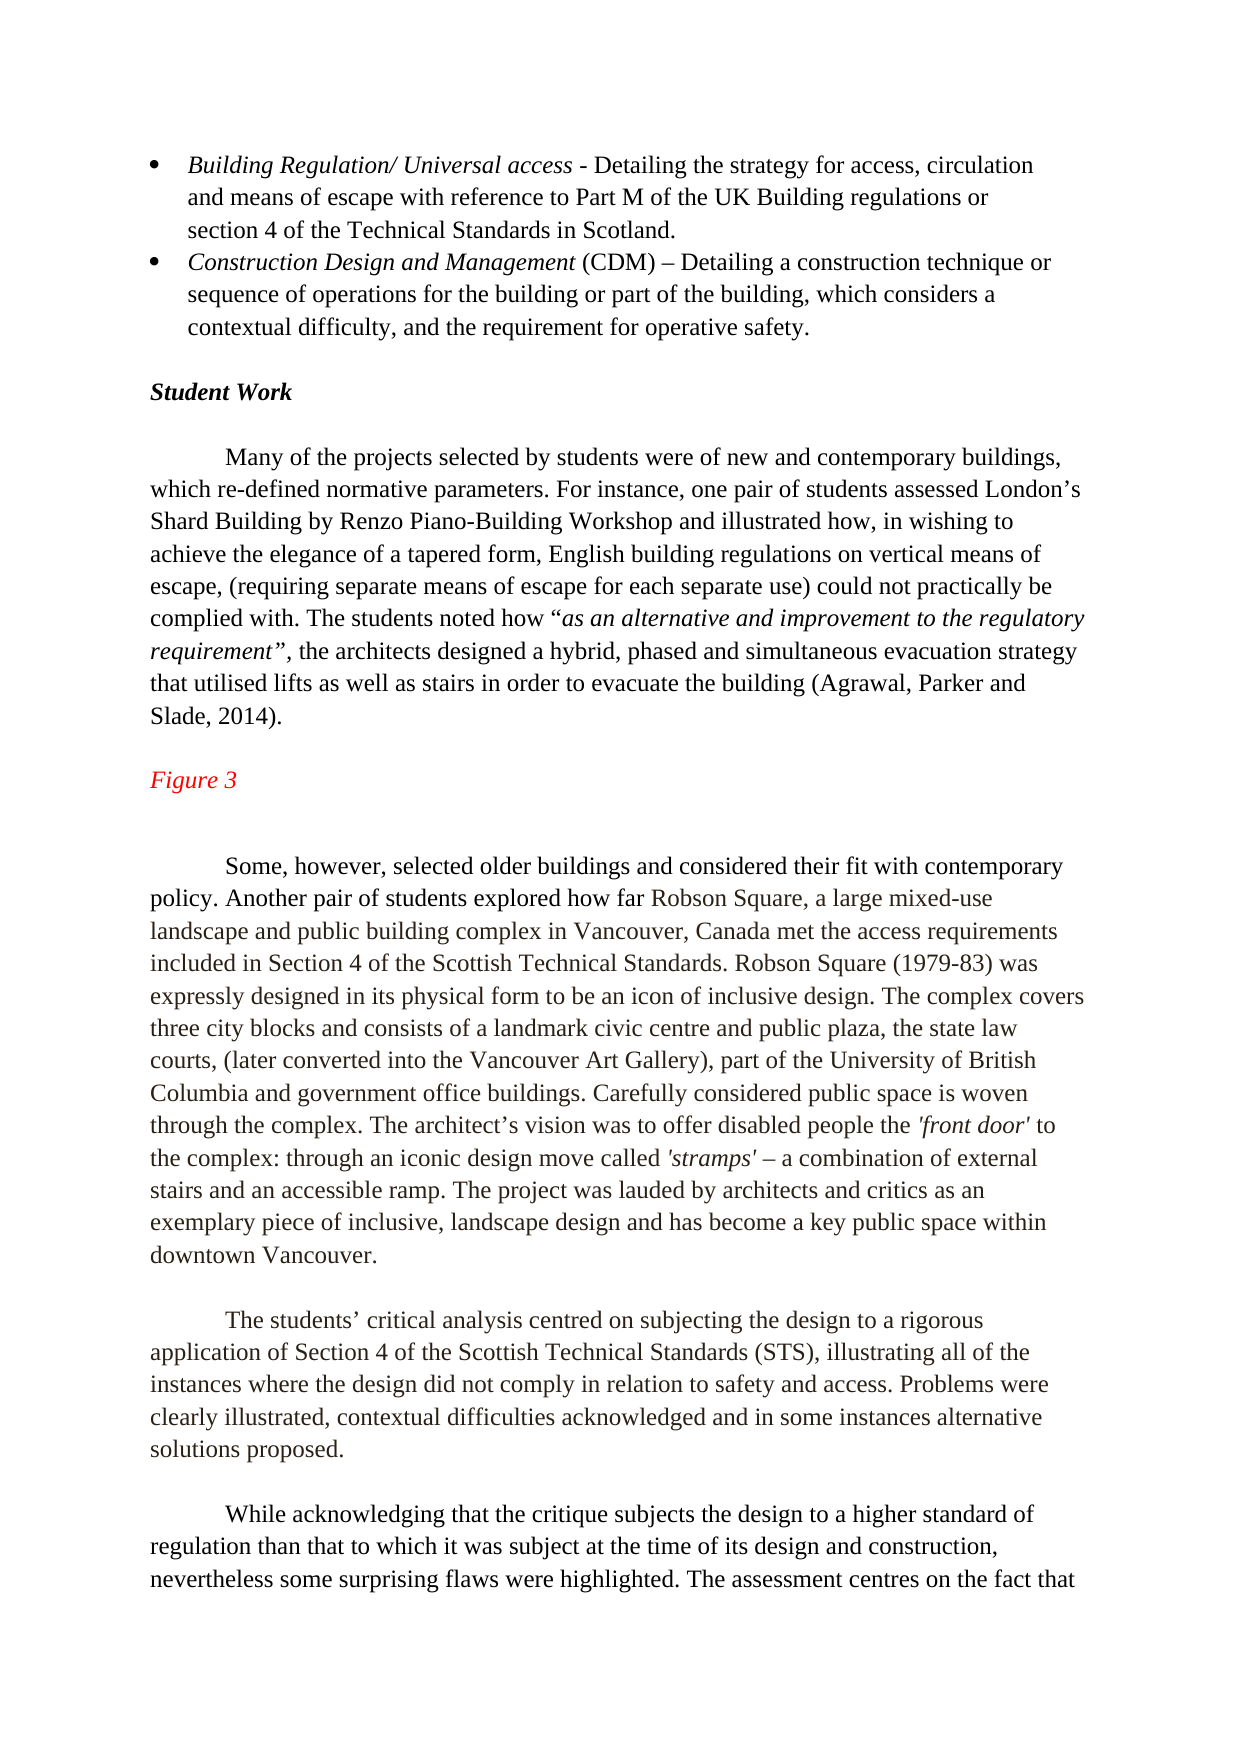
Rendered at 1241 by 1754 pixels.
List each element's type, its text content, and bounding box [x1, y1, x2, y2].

list Construction Design and Management (CDM) – Detailing a construction technique or sequence of operations for the building or part of the building, which considers a contextual difficulty, and the requirement for operative safety. [150, 247, 1059, 341]
text Some, however, selected older buildings and considered their fit with contemporary policy. Another pair of students explored how far Robson Square, a large mixed-use landscape and public building complex in Vancouver, Canada met the access requirements included in Section 4 of the Scottish Technical Standards. Robson Square (1979-83) was expressly designed in its physical form to be an icon of inclusive design. The complex covers three city blocks and consists of a landmark civic centre and public plaza, the state law courts, (later converted into the Vancouver Art Gallery), part of the University of British Columbia and government office buildings. Carefully considered public space is woven through the complex. The architect’s vision was to offer disabled people the 'front door' to the complex: through an iconic design move called 'stramps' – a combination of external stairs and an accessible ramp. The project was lauded by architects and critics as an exemplary piece of inclusive, landscape design and has become a key public space within downtown Vancouver. [150, 851, 1090, 1269]
list Building Regulation/ Universal access - Detailing the strategy for access, circulation and means of escape with reference to Part M of the UK Building regulations or section 4 of the Technical Standards in Scotland. [150, 150, 1059, 243]
text Many of the projects selected by students were of new and contemporary buildings, which re-defined normative parameters. For instance, one pair of students assessed London’s Shard Building by Renzo Piano-Building Workshop and illustrated how, in wishing to achieve the elegance of a tapered form, English building regulations on vertical means of escape, (requiring separate means of escape for each separate use) could not practically be complied with. The students noted how “as an alternative and improvement to the regulatory requirement”, the architects designed a hybrid, phased and simultaneous evacuation strategy that utilised lifts as well as stairs in order to evacuate the building (Agrawal, Parker and Slade, 2014). [150, 442, 1090, 729]
text Student Work [150, 377, 1090, 406]
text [150, 1499, 1090, 1593]
text The students’ critical analysis centred on subjecting the design to a rigorous application of Section 4 of the Scottish Technical Standards (STS), illustrating all of the instances where the design did not comply in relation to safety and access. Problems were clearly illustrated, contextual difficulties acknowledged and in some instances alternative solutions proposed. [150, 1305, 1090, 1463]
